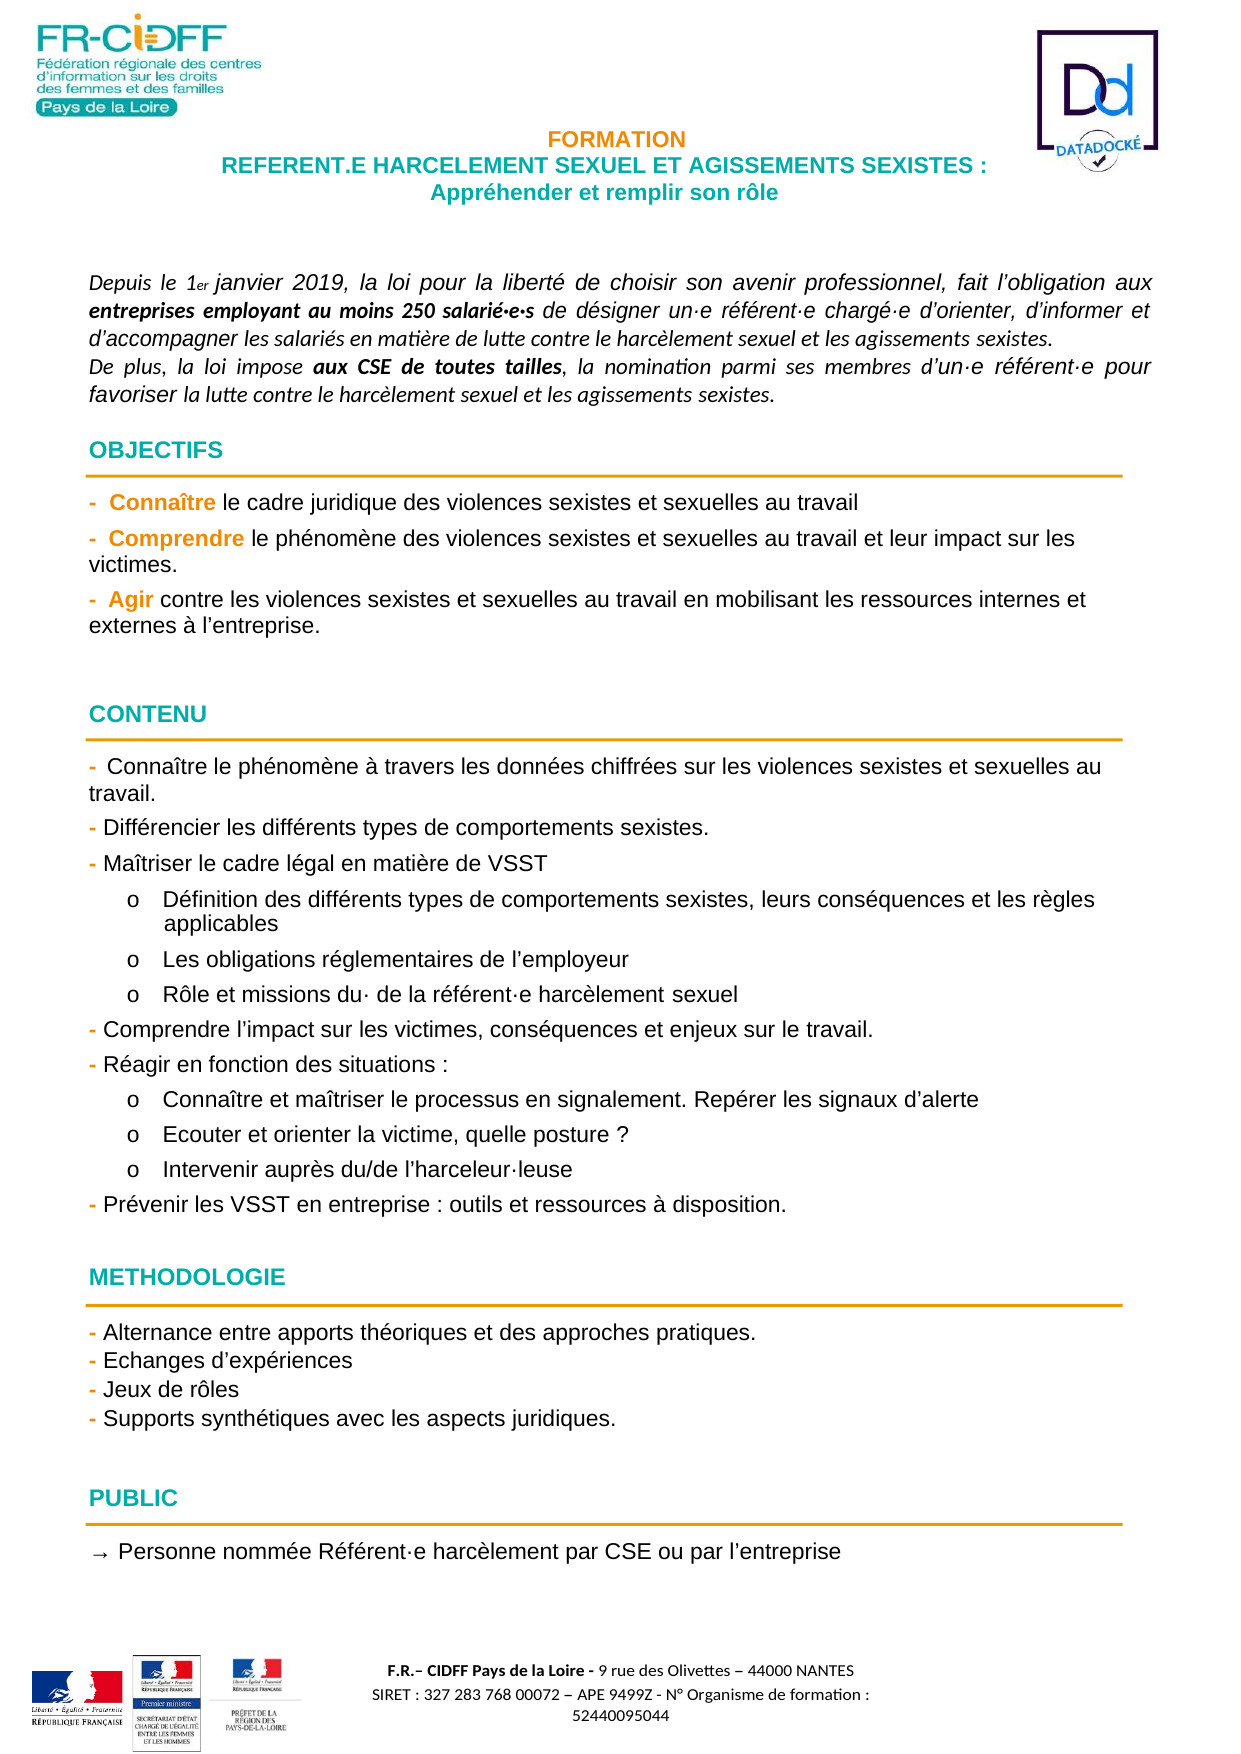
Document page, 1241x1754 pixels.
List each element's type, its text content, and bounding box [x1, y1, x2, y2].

list Connaître le phénomène à travers les données chiffrées sur les violences sexistes et sexuelles au travail. [89, 739, 1152, 806]
list Rôle et missions du· de la référent·e harcèlement sexuel [126, 981, 1178, 1009]
subtitle CONTENU [89, 699, 1178, 727]
list Jeux de rôles [89, 1376, 1178, 1402]
text Depuis le 1er janvier 2019, la loi pour la liberté de choisir son avenir professionnel, fait l’obligation aux entreprises employant au moins 250 salarié·e·s de désigner un·e référent·e chargé·e d’orienter, d’informer et d’accompagner les salariés en matière de lutte contre le harcèlement sexuel et les agissements sexistes. [89, 268, 1152, 352]
text REFERENT.E HARCELEMENT SEXUEL ET AGISSEMENTS SEXISTES : [133, 153, 1076, 179]
text De plus, la loi impose aux CSE de toutes tailles, la nomination parmi ses membres d’un·e référent·e pour favoriser la lutte contre le harcèlement sexuel et les agissements sexistes. [89, 352, 1152, 408]
list Réagir en fonction des situations : [89, 1051, 1178, 1077]
list Comprendre le phénomène des violences sexistes et sexuelles au travail et leur impact sur les victimes. [89, 524, 1152, 577]
text → Personne nommée Référent·e harcèlement par CSE ou par l’entreprise [89, 1523, 1178, 1564]
list Connaître le cadre juridique des violences sexistes et sexuelles au travail [89, 475, 1178, 516]
list Ecouter et orienter la victime, quelle posture ? [126, 1121, 1178, 1149]
list Prévenir les VSST en entreprise : outils et ressources à disposition. [89, 1191, 1178, 1217]
list Alternance entre apports théoriques et des approches pratiques. [89, 1302, 1178, 1345]
picture [209, 1652, 302, 1732]
list Maîtriser le cadre légal en matière de VSST [89, 849, 1178, 876]
list Agir contre les violences sexistes et sexuelles au travail en mobilisant les ressources internes et externes à l’entreprise. [89, 586, 1152, 639]
subtitle OBJECTIFS [89, 436, 1178, 463]
subtitle METHODOLOGIE [89, 1263, 1178, 1290]
subtitle FORMATION [158, 126, 1033, 153]
subtitle PUBLIC [89, 1484, 1178, 1512]
list Connaître et maîtriser le processus en signalement. Repérer les signaux d’alerte [126, 1086, 1178, 1114]
list Supports synthétiques avec les aspects juridiques. [89, 1405, 1178, 1431]
list Les obligations réglementaires de l’employeur [126, 946, 1178, 974]
picture [132, 1655, 201, 1752]
list Comprendre l’impact sur les victimes, conséquences et enjeux sur le travail. [89, 1016, 1178, 1042]
picture [24, 10, 266, 120]
list Intervenir auprès du/de l’harceleur·leuse [126, 1156, 1178, 1184]
text Appréhender et remplir son rôle [133, 179, 1076, 206]
picture [1033, 20, 1168, 178]
list Echanges d’expériences [89, 1347, 1178, 1374]
list Définition des différents types de comportements sexistes, leurs conséquences et les règles applicables [126, 886, 1151, 937]
picture [32, 1671, 123, 1726]
list Différencier les différents types de comportements sexistes. [89, 814, 1178, 841]
